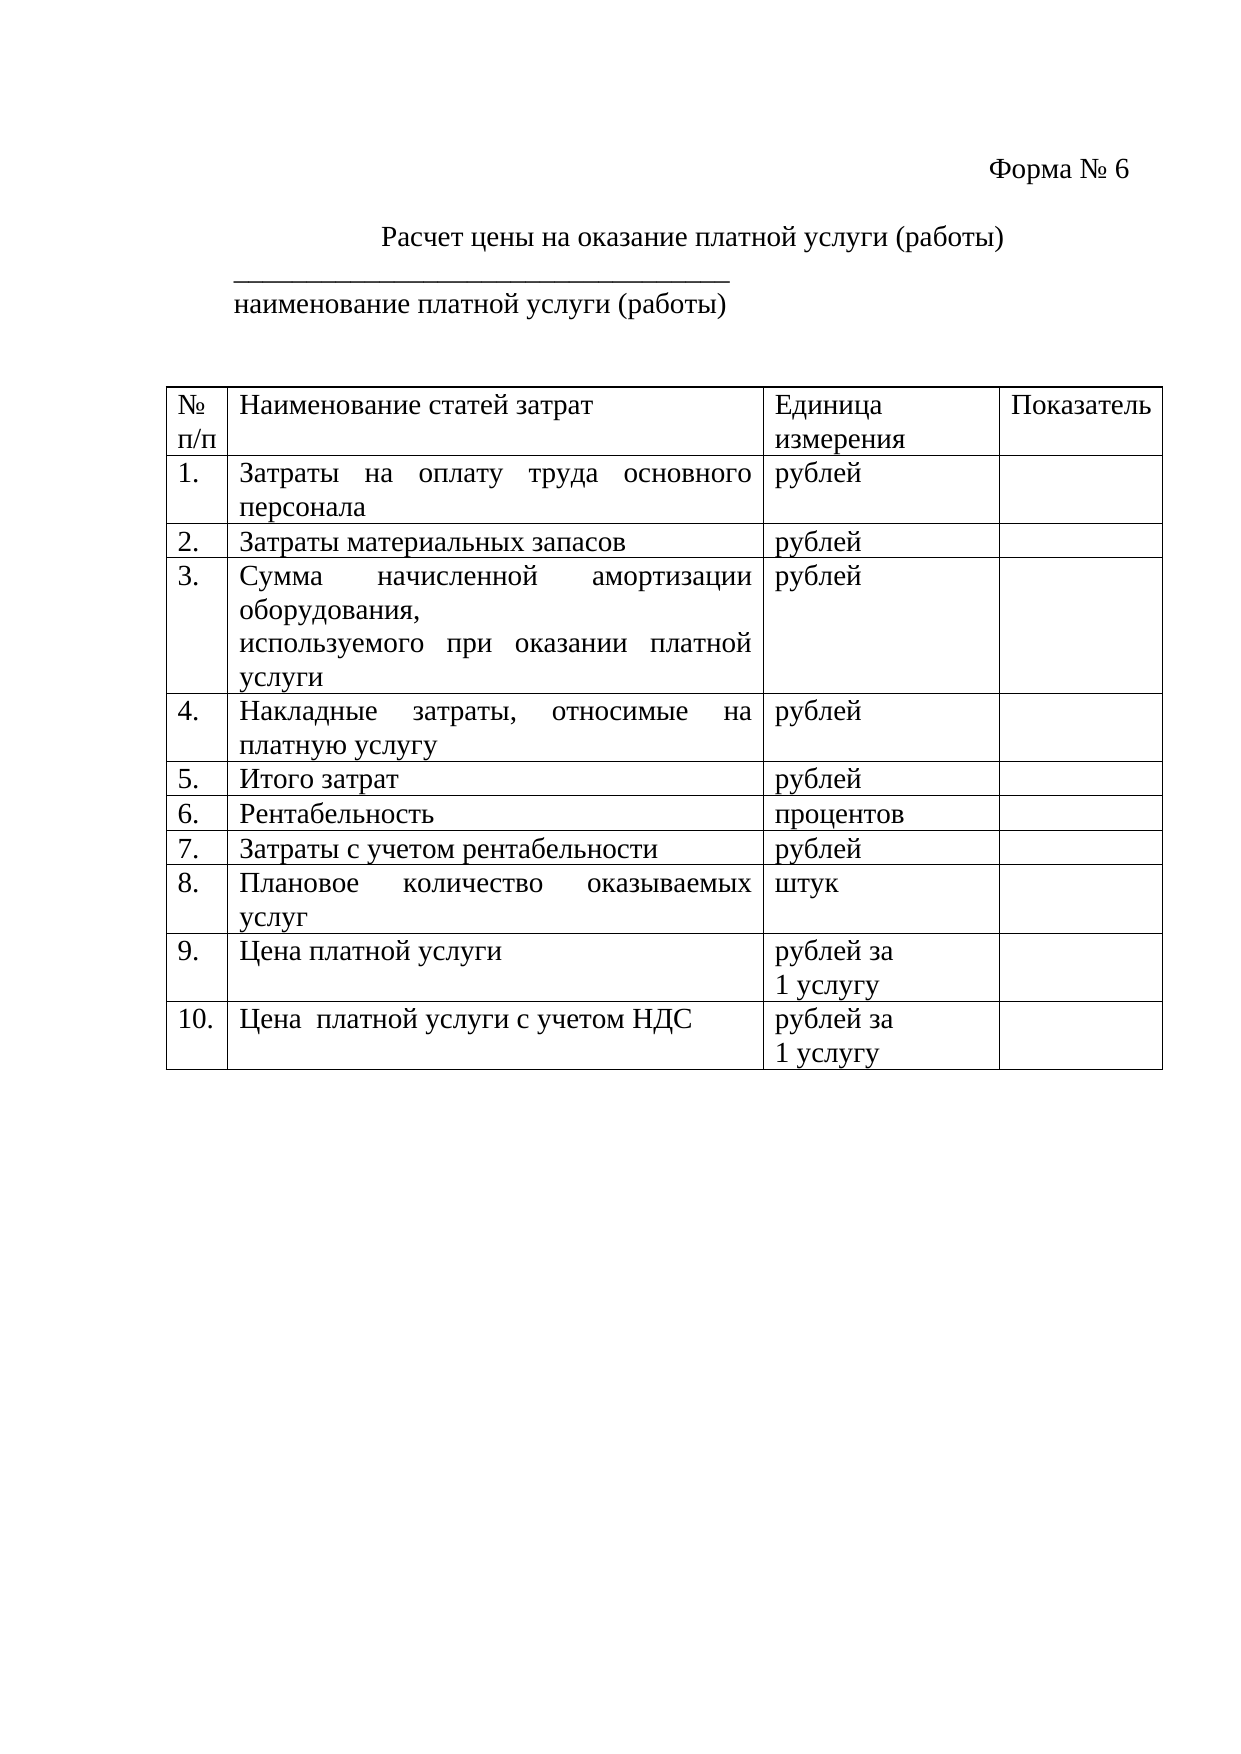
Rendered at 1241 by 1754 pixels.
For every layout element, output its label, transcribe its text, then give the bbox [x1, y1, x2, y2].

table_cell процентов [764, 796, 999, 830]
table_cell рублей [764, 694, 999, 761]
table_cell Затраты на оплату труда основного персонала [228, 456, 763, 523]
table_cell рублей [764, 762, 999, 795]
table_cell Накладные затраты, относимые на платную услугу [228, 694, 763, 761]
table_cell 9. [167, 934, 227, 1001]
text Форма № 6 [915, 152, 1152, 185]
text __________________________________ [177, 252, 1152, 286]
table_cell 10. [167, 1002, 227, 1069]
table_cell [1000, 831, 1162, 864]
table_cell Рентабельность [228, 796, 763, 830]
table_cell [1000, 456, 1162, 523]
table_cell [1000, 762, 1162, 795]
table_cell штук [764, 865, 999, 932]
table_cell рублей [764, 456, 999, 523]
table_cell Итого затрат [228, 762, 763, 795]
table_cell 4. [167, 694, 227, 761]
table_cell Сумма начисленной амортизации оборудования, используемого при оказании платной услуги [228, 558, 763, 692]
table_header Единица измерения [764, 388, 999, 454]
table_cell Затраты материальных запасов [228, 524, 763, 557]
table_cell Цена платной услуги [228, 934, 763, 1001]
table_cell [1000, 796, 1162, 830]
table_cell 5. [167, 762, 227, 795]
text Расчет цены на оказание платной услуги (работы) [177, 219, 1152, 252]
table_cell [1000, 694, 1162, 761]
table_cell рублей [764, 831, 999, 864]
table_cell [1000, 558, 1162, 692]
table_header Показатель [1000, 388, 1162, 454]
table_cell 3. [167, 558, 227, 692]
table_cell 7. [167, 831, 227, 864]
table_cell рублей за 1 услугу [764, 934, 999, 1001]
table_header № п/п [167, 388, 227, 454]
table_cell [1000, 524, 1162, 557]
table_cell 8. [167, 865, 227, 932]
table_cell [1000, 934, 1162, 1001]
table_cell Цена платной услуги с учетом НДС [228, 1002, 763, 1069]
table_cell 2. [167, 524, 227, 557]
table_cell Затраты с учетом рентабельности [228, 831, 763, 864]
table_cell [1000, 1002, 1162, 1069]
table_cell рублей за 1 услугу [764, 1002, 999, 1069]
table_cell рублей [764, 524, 999, 557]
table_header Наименование статей затрат [228, 388, 763, 454]
table_cell рублей [764, 558, 999, 692]
text наименование платной услуги (работы) [177, 286, 1152, 319]
table_cell Плановое количество оказываемых услуг [228, 865, 763, 932]
table_cell 6. [167, 796, 227, 830]
table_cell 1. [167, 456, 227, 523]
table_cell [1000, 865, 1162, 932]
